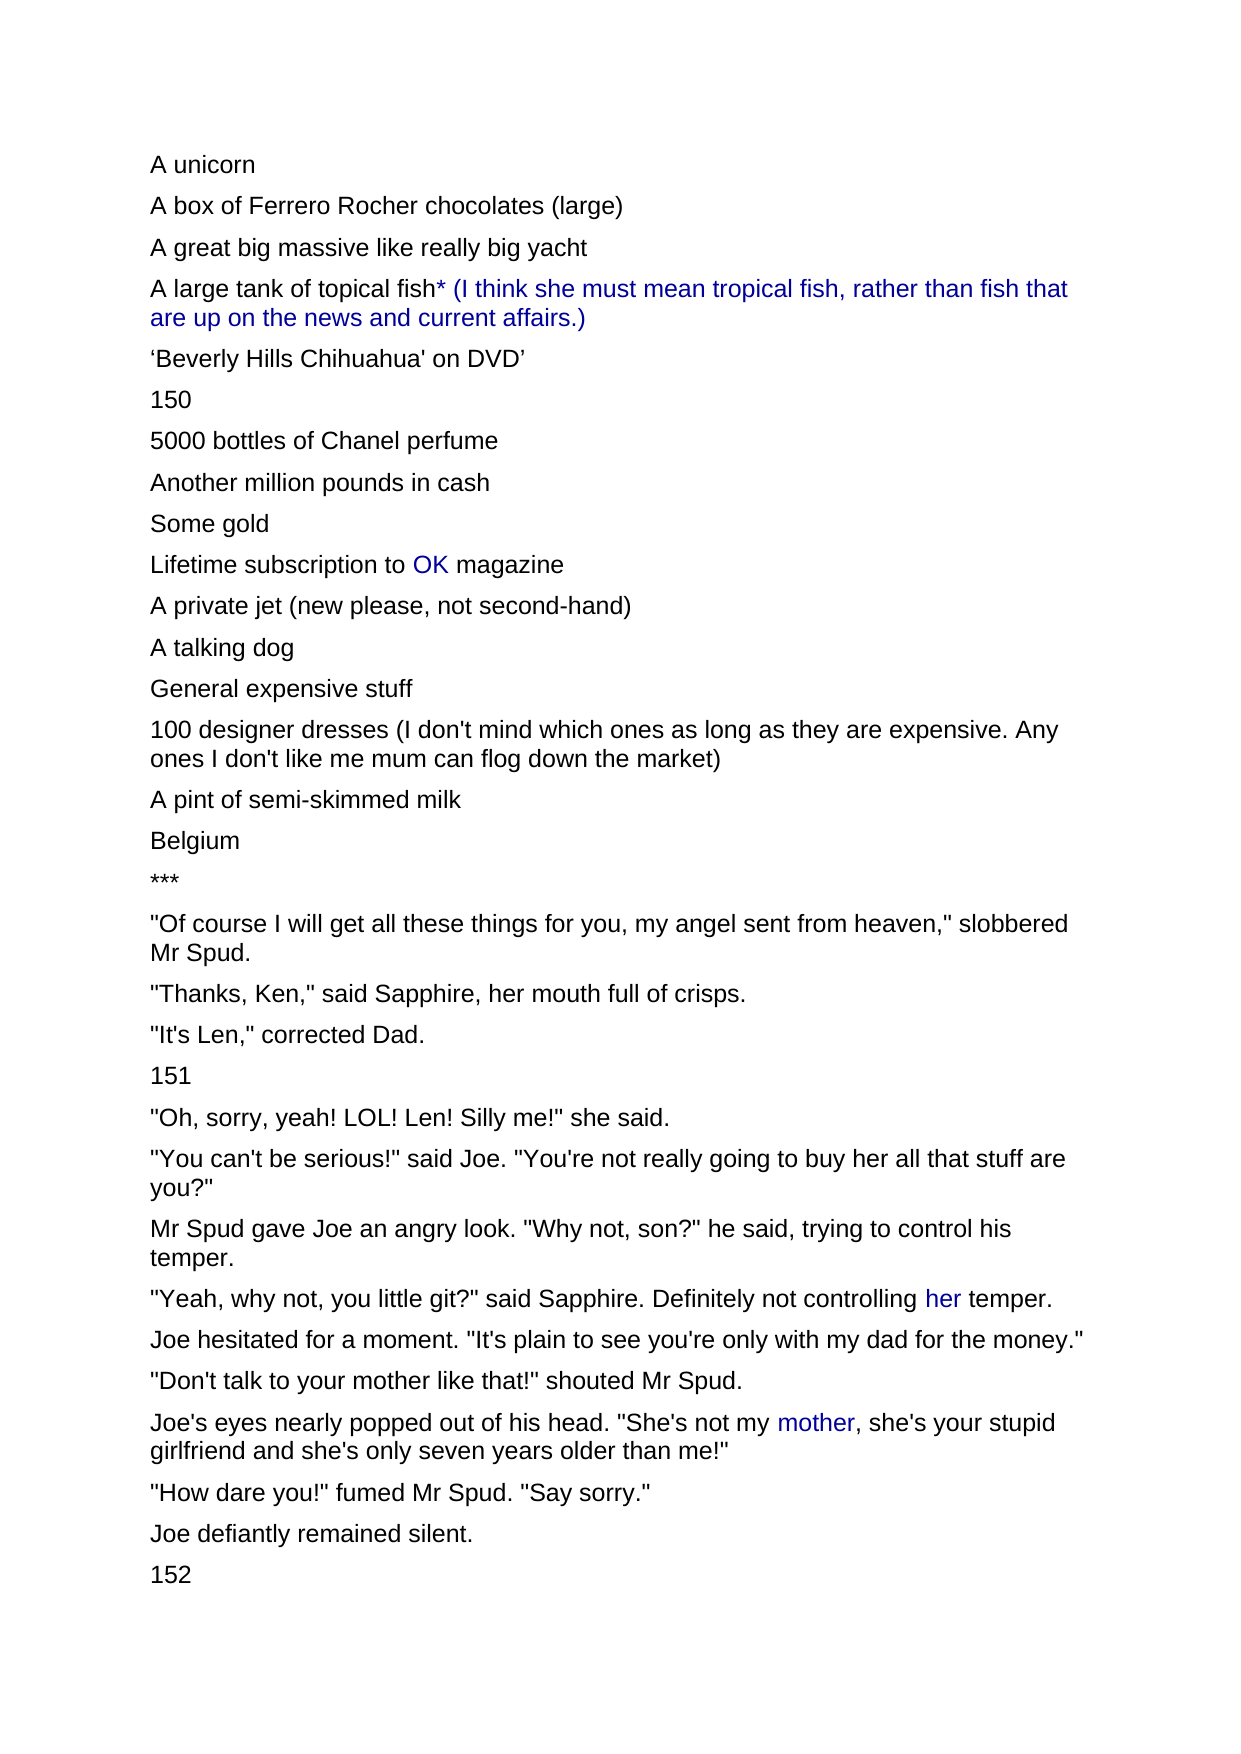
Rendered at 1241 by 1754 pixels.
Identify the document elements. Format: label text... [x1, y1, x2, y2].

text Joe defiantly remained silent. [150, 1519, 1090, 1547]
text *** [150, 867, 1090, 896]
text Some gold [150, 509, 1090, 537]
text A box of Ferrero Rocher chocolates (large) [150, 191, 1090, 220]
text 5000 bottles of Chanel perfume [150, 426, 1090, 455]
text 150 [150, 385, 1090, 414]
text "Don't talk to your mother like that!" shouted Mr Spud. [150, 1366, 1090, 1395]
text Mr Spud gave Joe an angry look. "Why not, son?" he said, trying to control his temper. [150, 1214, 1090, 1271]
text "How dare you!" fumed Mr Spud. "Say sorry." [150, 1477, 1090, 1506]
text A great big massive like really big yacht [150, 232, 1090, 261]
text "You can't be serious!" said Joe. "You're not really going to buy her all that stuff are you?" [150, 1144, 1090, 1201]
text A pint of semi-skimmed milk [150, 785, 1090, 814]
text Lifetime subscription to OK magazine [150, 550, 1090, 579]
text "Thanks, Ken," said Sapphire, her mouth full of crisps. [150, 979, 1090, 1007]
text General expensive stuff [150, 674, 1090, 702]
text 152 [150, 1560, 1090, 1589]
text A private jet (new please, not second-hand) [150, 591, 1090, 620]
text Belgium [150, 826, 1090, 855]
text ‘Beverly Hills Chihuahua' on DVD’ [150, 344, 1090, 372]
text 151 [150, 1061, 1090, 1090]
text A unicorn [150, 150, 1090, 179]
text 100 designer dresses (I don't mind which ones as long as they are expensive. Any ones I don't like me mum can flog down the market) [150, 715, 1090, 772]
text "Of course I will get all these things for you, my angel sent from heaven," slobbered Mr Spud. [150, 909, 1090, 966]
text Joe hesitated for a moment. "It's plain to see you're only with my dad for the money." [150, 1325, 1090, 1354]
text A talking dog [150, 632, 1090, 661]
text A large tank of topical fish* (I think she must mean tropical fish, rather than fish that are up on the news and current affairs.) [150, 274, 1090, 331]
text "Yeah, why not, you little git?" said Sapphire. Definitely not controlling her temper. [150, 1284, 1090, 1312]
text "It's Len," corrected Dad. [150, 1020, 1090, 1049]
text Joe's eyes nearly popped out of his head. "She's not my mother, she's your stupid girlfriend and she's only seven years older than me!" [150, 1407, 1090, 1465]
text "Oh, sorry, yeah! LOL! Len! Silly me!" she said. [150, 1102, 1090, 1131]
text Another million pounds in cash [150, 467, 1090, 496]
